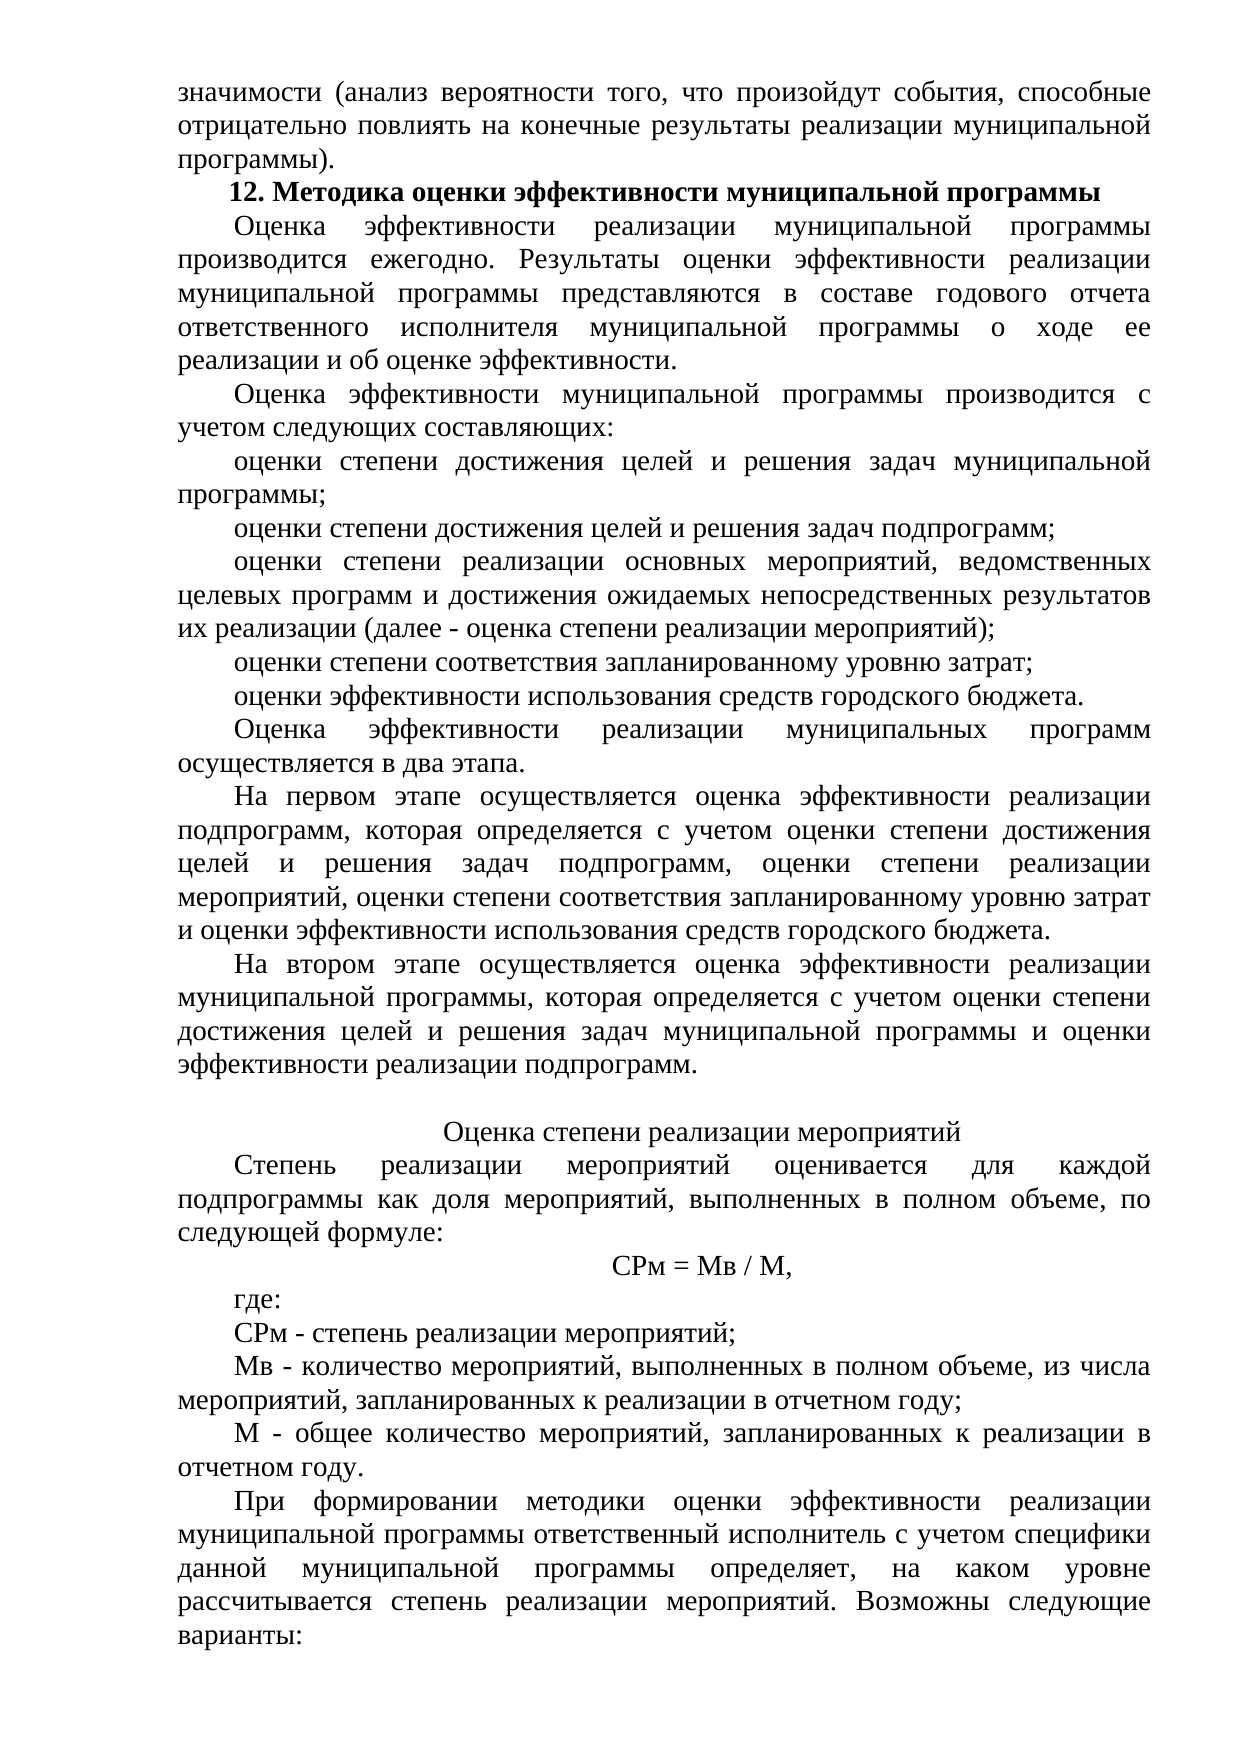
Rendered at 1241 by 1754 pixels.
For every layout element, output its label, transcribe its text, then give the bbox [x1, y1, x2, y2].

text Оценка эффективности муниципальной программы производится с учетом следующих составляющих: [177, 376, 1152, 443]
text оценки степени достижения целей и решения задач муниципальной программы; [177, 443, 1152, 510]
text При формировании методики оценки эффективности реализации муниципальной программы ответственный исполнитель с учетом специфики данной муниципальной программы определяет, на каком уровне рассчитывается степень реализации мероприятий. Возможны следующие варианты: [177, 1483, 1152, 1650]
text где: [177, 1281, 1152, 1315]
text Оценка степени реализации мероприятий [177, 1114, 1152, 1147]
text оценки степени достижения целей и решения задач подпрограмм; [177, 510, 1152, 543]
text На первом этапе осуществляется оценка эффективности реализации подпрограмм, которая определяется с учетом оценки степени достижения целей и решения задач подпрограмм, оценки степени реализации мероприятий, оценки степени соответствия запланированному уровню затрат и оценки эффективности использования средств городского бюджета. [177, 778, 1152, 946]
text СРм = Мв / М, [177, 1248, 1152, 1281]
subtitle 12. Методика оценки эффективности муниципальной программы [177, 174, 1152, 208]
text Оценка эффективности реализации муниципальных программ осуществляется в два этапа. [177, 711, 1152, 778]
text М - общее количество мероприятий, запланированных к реализации в отчетном году. [177, 1416, 1152, 1483]
text оценки степени соответствия запланированному уровню затрат; [177, 644, 1152, 678]
text На втором этапе осуществляется оценка эффективности реализации муниципальной программы, которая определяется с учетом оценки степени достижения целей и решения задач муниципальной программы и оценки эффективности реализации подпрограмм. [177, 946, 1152, 1080]
text оценки эффективности использования средств городского бюджета. [177, 678, 1152, 711]
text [177, 74, 1152, 174]
text Степень реализации мероприятий оценивается для каждой подпрограммы как доля мероприятий, выполненных в полном объеме, по следующей формуле: [177, 1147, 1152, 1248]
text оценки степени реализации основных мероприятий, ведомственных целевых программ и достижения ожидаемых непосредственных результатов их реализации (далее - оценка степени реализации мероприятий); [177, 543, 1152, 644]
text СРм - степень реализации мероприятий; [177, 1315, 1152, 1348]
text Оценка эффективности реализации муниципальной программы производится ежегодно. Результаты оценки эффективности реализации муниципальной программы представляются в составе годового отчета ответственного исполнителя муниципальной программы о ходе ее реализации и об оценке эффективности. [177, 208, 1152, 376]
text Мв - количество мероприятий, выполненных в полном объеме, из числа мероприятий, запланированных к реализации в отчетном году; [177, 1348, 1152, 1416]
